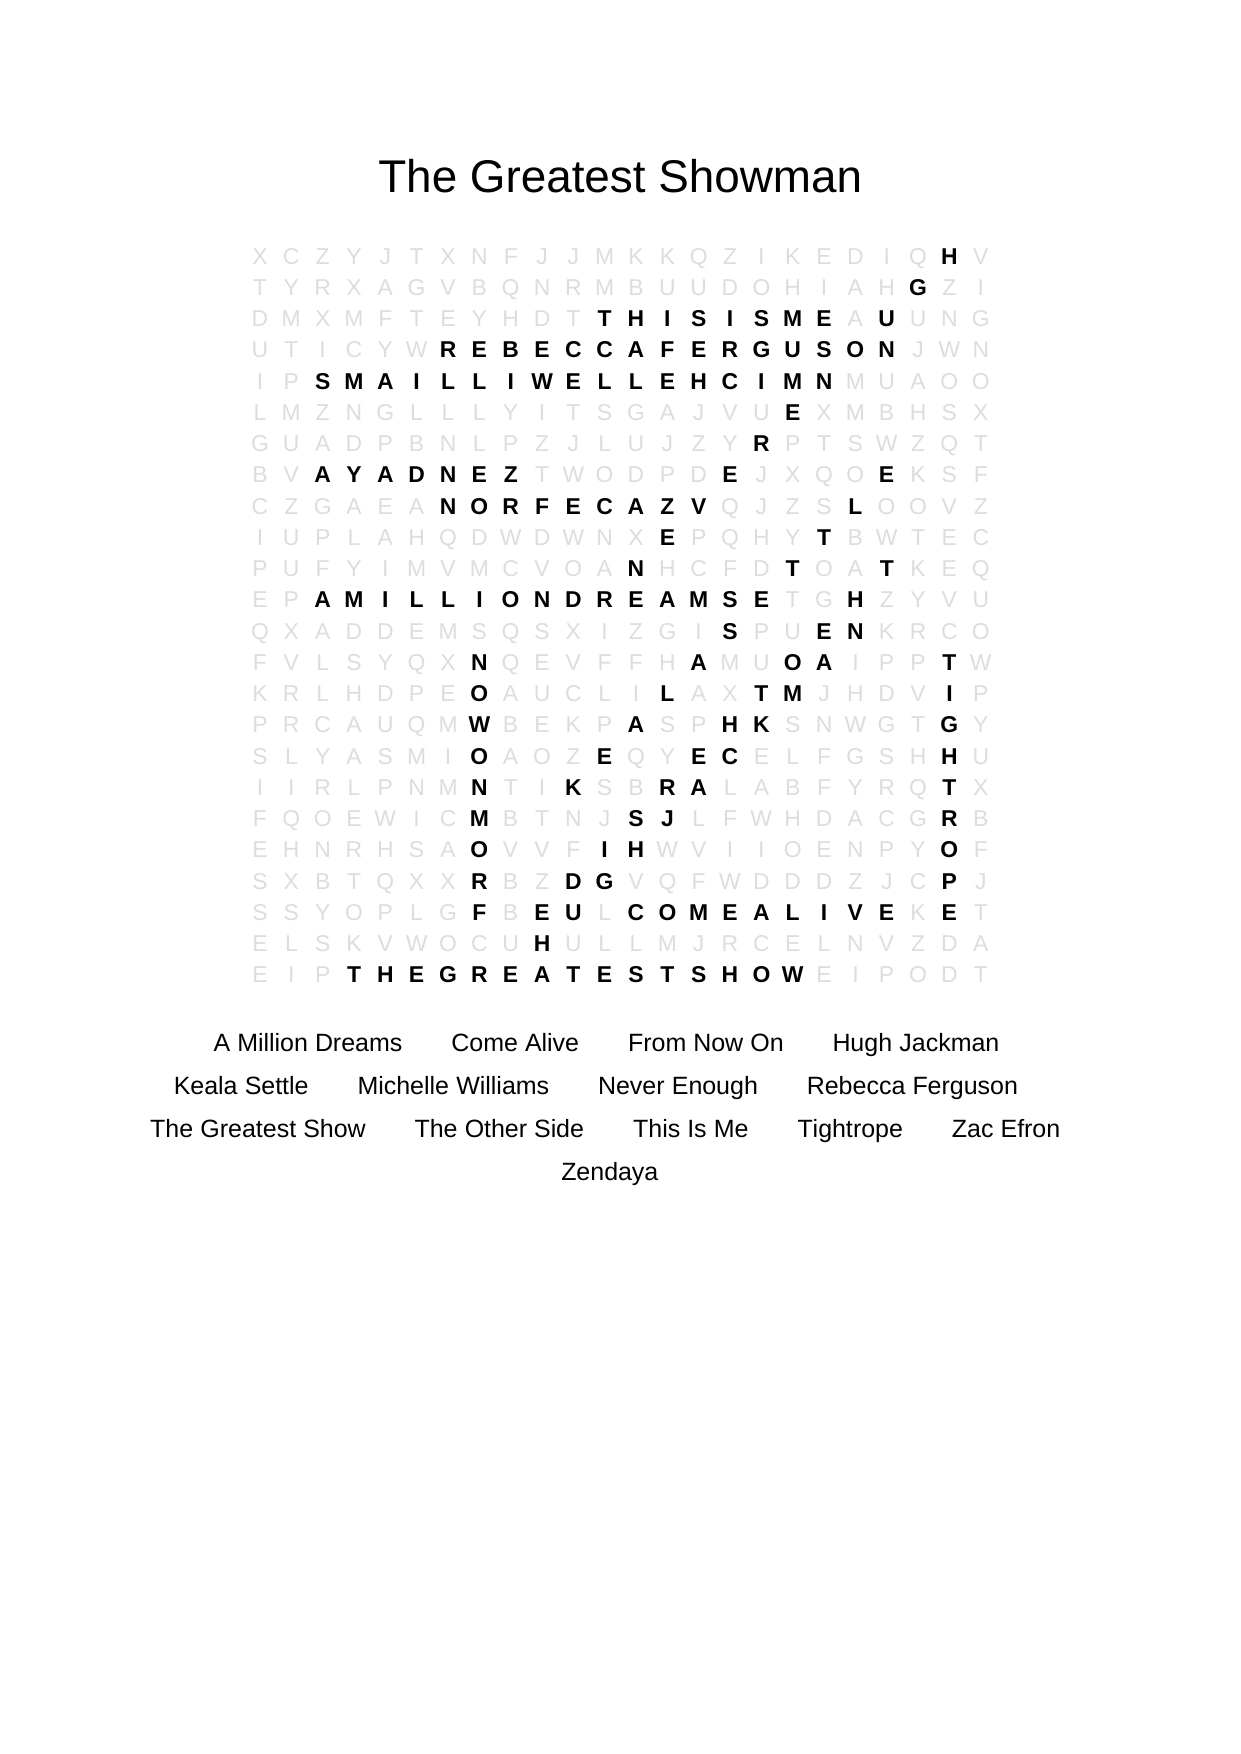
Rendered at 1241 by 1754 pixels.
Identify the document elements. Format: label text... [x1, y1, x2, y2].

table_cell J [558, 428, 589, 459]
table_cell I [369, 553, 401, 584]
table_cell I [965, 271, 996, 303]
table_cell A [683, 678, 714, 709]
table_cell Z [777, 490, 808, 521]
table_cell I [651, 303, 683, 334]
table_cell A [495, 740, 526, 771]
table_cell U [871, 365, 902, 396]
table_cell Q [714, 490, 745, 521]
table_cell O [934, 834, 965, 865]
table_cell T [589, 303, 620, 334]
table_cell L [275, 740, 307, 771]
table_cell Y [651, 740, 683, 771]
table_header C [275, 240, 307, 271]
table_cell I [589, 834, 620, 865]
table_cell F [526, 490, 557, 521]
table_cell Q [432, 521, 463, 553]
table_cell H [338, 678, 369, 709]
table_cell F [683, 865, 714, 896]
table_cell L [464, 428, 495, 459]
table_cell N [808, 709, 839, 740]
table_cell I [401, 803, 432, 834]
table_cell V [432, 271, 463, 303]
table_cell L [840, 490, 871, 521]
table_cell Y [965, 709, 996, 740]
table_header I [745, 240, 777, 271]
table_cell O [965, 365, 996, 396]
table_header K [620, 240, 651, 271]
table_cell A [620, 709, 651, 740]
table_cell G [902, 271, 933, 303]
table_cell B [965, 803, 996, 834]
table_cell S [369, 740, 401, 771]
table_cell X [307, 303, 338, 334]
table_cell E [244, 928, 275, 959]
table_cell M [338, 365, 369, 396]
table_cell U [495, 928, 526, 959]
table_cell B [495, 709, 526, 740]
table_cell J [683, 928, 714, 959]
table_header Q [902, 240, 933, 271]
table_cell C [495, 553, 526, 584]
table_cell X [432, 865, 463, 896]
table_cell N [432, 459, 463, 490]
table_cell J [808, 678, 839, 709]
table_cell O [495, 584, 526, 615]
table_cell M [432, 615, 463, 646]
table_cell D [244, 303, 275, 334]
table_cell I [244, 521, 275, 553]
table_cell N [808, 365, 839, 396]
table_cell A [401, 490, 432, 521]
table_cell L [244, 396, 275, 428]
table_cell F [808, 740, 839, 771]
table_cell C [714, 365, 745, 396]
table_cell P [369, 896, 401, 928]
table_cell Y [902, 834, 933, 865]
table_cell I [369, 584, 401, 615]
table_cell D [934, 928, 965, 959]
table_header M [589, 240, 620, 271]
table_cell L [432, 365, 463, 396]
table_cell H [777, 803, 808, 834]
table_cell M [401, 740, 432, 771]
table_cell S [589, 396, 620, 428]
table_cell F [307, 553, 338, 584]
table_cell P [275, 365, 307, 396]
table_cell Q [244, 615, 275, 646]
table_cell R [464, 865, 495, 896]
table_cell E [401, 959, 432, 990]
table_cell M [432, 771, 463, 803]
table_cell E [558, 365, 589, 396]
table_cell L [464, 396, 495, 428]
table_cell Z [651, 490, 683, 521]
table_cell P [871, 834, 902, 865]
table_cell T [934, 771, 965, 803]
table_cell Z [526, 865, 557, 896]
table_cell Z [902, 928, 933, 959]
table_cell O [745, 271, 777, 303]
table_cell U [871, 303, 902, 334]
table_cell Z [526, 428, 557, 459]
table_cell T [902, 709, 933, 740]
table_cell L [683, 803, 714, 834]
table_cell C [558, 334, 589, 365]
table_cell D [369, 615, 401, 646]
table_cell G [432, 896, 463, 928]
table_cell V [526, 553, 557, 584]
table_cell V [620, 865, 651, 896]
table_cell D [464, 521, 495, 553]
table_cell O [464, 678, 495, 709]
table_cell M [714, 646, 745, 678]
table_cell V [526, 834, 557, 865]
table_cell L [589, 896, 620, 928]
table_cell D [745, 865, 777, 896]
table_cell V [683, 490, 714, 521]
table_cell S [589, 771, 620, 803]
table_cell F [558, 834, 589, 865]
table_cell L [620, 928, 651, 959]
table_cell R [745, 428, 777, 459]
table_cell A [589, 553, 620, 584]
table_cell D [714, 271, 745, 303]
table_cell I [808, 271, 839, 303]
table_cell Z [275, 490, 307, 521]
table_cell D [526, 521, 557, 553]
table_cell L [714, 771, 745, 803]
table_cell S [934, 459, 965, 490]
table_cell H [934, 740, 965, 771]
table_cell M [432, 709, 463, 740]
table_cell E [714, 459, 745, 490]
table_header Q [683, 240, 714, 271]
table_cell L [401, 896, 432, 928]
table_cell A [840, 553, 871, 584]
table_cell C [464, 928, 495, 959]
table_cell C [620, 896, 651, 928]
table_cell C [745, 928, 777, 959]
table_cell P [275, 584, 307, 615]
table_cell Q [275, 803, 307, 834]
table_cell Q [651, 865, 683, 896]
table_cell Q [401, 709, 432, 740]
table_cell T [558, 959, 589, 990]
table_cell N [307, 834, 338, 865]
table_cell G [369, 396, 401, 428]
table_cell E [495, 959, 526, 990]
table_cell L [651, 678, 683, 709]
table_cell V [558, 646, 589, 678]
table_cell A [338, 740, 369, 771]
table_cell W [871, 521, 902, 553]
table_cell A [620, 334, 651, 365]
table_cell S [934, 396, 965, 428]
table_cell M [777, 365, 808, 396]
table_cell L [338, 771, 369, 803]
table_cell L [589, 678, 620, 709]
table_cell H [745, 521, 777, 553]
table_cell S [244, 740, 275, 771]
table_cell E [338, 803, 369, 834]
table_cell L [777, 740, 808, 771]
table_cell B [777, 771, 808, 803]
table_cell E [934, 553, 965, 584]
table_cell P [745, 615, 777, 646]
table_cell A [683, 646, 714, 678]
table_cell B [495, 803, 526, 834]
table_header K [777, 240, 808, 271]
table_cell O [840, 334, 871, 365]
table_cell H [683, 365, 714, 396]
table_cell S [840, 428, 871, 459]
table_cell R [714, 334, 745, 365]
table_cell K [902, 459, 933, 490]
table_cell U [745, 646, 777, 678]
table_cell T [244, 271, 275, 303]
table_cell M [275, 396, 307, 428]
table_cell E [714, 896, 745, 928]
table_cell N [401, 771, 432, 803]
table_cell A [369, 271, 401, 303]
table_cell A [369, 459, 401, 490]
table_cell I [589, 615, 620, 646]
table_cell F [244, 646, 275, 678]
table_cell U [620, 428, 651, 459]
table_cell I [808, 896, 839, 928]
table_cell O [338, 896, 369, 928]
table_cell J [902, 334, 933, 365]
table_cell E [464, 459, 495, 490]
table_cell R [934, 803, 965, 834]
table_cell A [651, 584, 683, 615]
table_cell E [808, 303, 839, 334]
table_cell X [558, 615, 589, 646]
table_cell H [714, 959, 745, 990]
table_cell F [620, 646, 651, 678]
table_cell G [934, 709, 965, 740]
table_cell R [432, 334, 463, 365]
table_cell I [714, 834, 745, 865]
table_cell U [745, 396, 777, 428]
table_cell K [338, 928, 369, 959]
table_cell D [338, 428, 369, 459]
table_cell U [558, 928, 589, 959]
table_cell W [777, 959, 808, 990]
table_cell H [714, 709, 745, 740]
table_cell G [589, 865, 620, 896]
table_cell T [934, 646, 965, 678]
table_header X [244, 240, 275, 271]
table_cell E [589, 740, 620, 771]
table_cell N [840, 615, 871, 646]
table_cell N [620, 553, 651, 584]
table_cell T [495, 771, 526, 803]
table_cell G [808, 584, 839, 615]
table_cell P [934, 865, 965, 896]
table_cell J [745, 490, 777, 521]
table_cell K [558, 709, 589, 740]
table_cell O [871, 490, 902, 521]
table_cell N [934, 303, 965, 334]
table_cell A [307, 428, 338, 459]
table_header K [651, 240, 683, 271]
table_cell V [714, 396, 745, 428]
table_cell A [965, 928, 996, 959]
table_cell J [651, 803, 683, 834]
table_cell E [401, 615, 432, 646]
table_cell N [558, 803, 589, 834]
table_cell Y [369, 646, 401, 678]
table_cell O [464, 490, 495, 521]
table_cell K [244, 678, 275, 709]
table_cell D [526, 303, 557, 334]
table_cell T [902, 521, 933, 553]
table_header V [965, 240, 996, 271]
table_cell E [777, 396, 808, 428]
table_cell Y [307, 740, 338, 771]
table_cell Z [840, 865, 871, 896]
table_cell Y [275, 271, 307, 303]
table_cell U [558, 896, 589, 928]
table_cell U [965, 584, 996, 615]
table_cell H [369, 959, 401, 990]
table_cell B [307, 865, 338, 896]
table_cell F [714, 553, 745, 584]
table_cell P [965, 678, 996, 709]
table_header J [526, 240, 557, 271]
table_cell E [808, 834, 839, 865]
table_cell M [338, 584, 369, 615]
table_cell R [589, 584, 620, 615]
table_cell Y [338, 553, 369, 584]
table_cell T [745, 678, 777, 709]
table_cell T [651, 959, 683, 990]
table_header Z [307, 240, 338, 271]
table_cell W [745, 803, 777, 834]
table_cell Q [965, 553, 996, 584]
table_cell H [526, 928, 557, 959]
table_cell R [464, 959, 495, 990]
table_cell M [777, 678, 808, 709]
table_cell Z [495, 459, 526, 490]
table_cell A [338, 709, 369, 740]
table_cell I [840, 646, 871, 678]
table_cell I [401, 365, 432, 396]
table_cell Y [307, 896, 338, 928]
table_cell V [432, 553, 463, 584]
table_cell U [369, 709, 401, 740]
table_cell Y [777, 521, 808, 553]
table_cell I [307, 334, 338, 365]
table_cell L [307, 678, 338, 709]
table_header I [871, 240, 902, 271]
table_cell Z [307, 396, 338, 428]
table_cell A [307, 584, 338, 615]
table_cell Q [495, 646, 526, 678]
table_cell L [432, 396, 463, 428]
table_cell U [275, 428, 307, 459]
table_cell R [558, 271, 589, 303]
table_cell S [714, 584, 745, 615]
table_cell S [275, 896, 307, 928]
table_cell P [871, 959, 902, 990]
table_cell R [714, 928, 745, 959]
table_cell Q [401, 646, 432, 678]
table_cell R [275, 678, 307, 709]
table_cell D [369, 678, 401, 709]
table_cell N [871, 334, 902, 365]
table_cell T [808, 521, 839, 553]
table_cell L [307, 646, 338, 678]
table_cell B [401, 428, 432, 459]
table_cell M [840, 365, 871, 396]
table_cell E [558, 490, 589, 521]
table_cell S [745, 303, 777, 334]
table_cell U [275, 521, 307, 553]
table_cell T [965, 428, 996, 459]
table_cell J [683, 396, 714, 428]
table_cell N [965, 334, 996, 365]
table_cell H [275, 834, 307, 865]
table_cell N [464, 771, 495, 803]
table_cell U [526, 678, 557, 709]
table_cell P [244, 553, 275, 584]
table_cell L [338, 521, 369, 553]
table_cell W [965, 646, 996, 678]
table_cell O [808, 553, 839, 584]
table_cell S [620, 803, 651, 834]
table_cell O [934, 365, 965, 396]
table_cell U [965, 740, 996, 771]
table_cell P [683, 521, 714, 553]
table_cell A [745, 771, 777, 803]
table_cell V [275, 646, 307, 678]
table_cell S [651, 709, 683, 740]
table_cell T [871, 553, 902, 584]
table_cell N [338, 396, 369, 428]
table_cell G [432, 959, 463, 990]
table_cell F [965, 459, 996, 490]
table_cell T [338, 959, 369, 990]
table_cell S [401, 834, 432, 865]
table_cell A [338, 490, 369, 521]
table_header H [934, 240, 965, 271]
table_cell E [871, 459, 902, 490]
table_cell B [495, 865, 526, 896]
table_cell G [401, 271, 432, 303]
table_cell X [965, 396, 996, 428]
table_cell P [401, 678, 432, 709]
table_header J [558, 240, 589, 271]
table_cell R [275, 709, 307, 740]
table_cell D [401, 459, 432, 490]
table_cell Z [965, 490, 996, 521]
table_cell C [338, 334, 369, 365]
table_cell B [620, 271, 651, 303]
table_cell B [840, 521, 871, 553]
table_cell S [777, 709, 808, 740]
table_cell N [526, 271, 557, 303]
table_cell I [683, 615, 714, 646]
table_cell A [683, 771, 714, 803]
table_cell H [902, 396, 933, 428]
table_cell C [871, 803, 902, 834]
table_cell P [307, 959, 338, 990]
table_cell E [526, 896, 557, 928]
table_cell T [275, 334, 307, 365]
table_cell L [777, 896, 808, 928]
table_cell Q [495, 615, 526, 646]
table_cell C [432, 803, 463, 834]
table_cell L [464, 365, 495, 396]
table_cell H [840, 584, 871, 615]
table_cell A [745, 896, 777, 928]
table_cell P [369, 428, 401, 459]
table_cell G [620, 396, 651, 428]
table_cell A [651, 396, 683, 428]
table_cell F [464, 896, 495, 928]
table_cell P [307, 521, 338, 553]
table_cell B [495, 334, 526, 365]
table_cell M [651, 928, 683, 959]
table_cell M [275, 303, 307, 334]
table_cell X [965, 771, 996, 803]
table_cell K [871, 615, 902, 646]
table_cell H [651, 553, 683, 584]
table_cell S [244, 865, 275, 896]
table_cell B [871, 396, 902, 428]
table_cell I [244, 365, 275, 396]
table_cell H [620, 303, 651, 334]
table_cell E [464, 334, 495, 365]
table_cell I [714, 303, 745, 334]
table_cell J [871, 865, 902, 896]
table_cell X [275, 615, 307, 646]
table_cell H [369, 834, 401, 865]
table_cell N [432, 428, 463, 459]
table_cell J [965, 865, 996, 896]
table_cell G [840, 740, 871, 771]
table_cell W [558, 459, 589, 490]
table_cell N [589, 521, 620, 553]
table_cell D [777, 865, 808, 896]
table_cell M [464, 803, 495, 834]
table_cell V [495, 834, 526, 865]
table_cell O [432, 928, 463, 959]
table_cell O [307, 803, 338, 834]
table_cell U [683, 271, 714, 303]
table_cell X [338, 271, 369, 303]
table_cell N [432, 490, 463, 521]
table_cell M [464, 553, 495, 584]
table_cell Y [369, 334, 401, 365]
table_cell T [777, 553, 808, 584]
table_cell Z [558, 740, 589, 771]
table_cell C [307, 709, 338, 740]
table_cell L [589, 365, 620, 396]
table_cell Y [714, 428, 745, 459]
table_cell K [745, 709, 777, 740]
table_cell V [840, 896, 871, 928]
table_cell Q [620, 740, 651, 771]
table_cell D [338, 615, 369, 646]
table_cell D [934, 959, 965, 990]
table_cell J [745, 459, 777, 490]
table_cell E [526, 334, 557, 365]
table_cell Z [902, 428, 933, 459]
table_cell V [871, 928, 902, 959]
table_cell E [808, 615, 839, 646]
table_cell S [464, 615, 495, 646]
table_cell C [589, 490, 620, 521]
table_cell A [840, 271, 871, 303]
table_cell S [714, 615, 745, 646]
table_header E [808, 240, 839, 271]
table_cell M [589, 271, 620, 303]
table_cell A [369, 521, 401, 553]
table_cell D [871, 678, 902, 709]
table_cell X [714, 678, 745, 709]
table_cell D [558, 865, 589, 896]
table_cell U [777, 615, 808, 646]
table_cell E [244, 959, 275, 990]
table_cell H [495, 303, 526, 334]
table_cell S [338, 646, 369, 678]
table_cell Y [495, 396, 526, 428]
table_cell Q [902, 771, 933, 803]
table_cell O [558, 553, 589, 584]
table_cell O [464, 740, 495, 771]
table_cell M [401, 553, 432, 584]
table_cell F [244, 803, 275, 834]
table_cell E [432, 678, 463, 709]
table_cell S [244, 896, 275, 928]
table_cell I [526, 396, 557, 428]
table_cell C [714, 740, 745, 771]
table_cell I [432, 740, 463, 771]
table_cell B [620, 771, 651, 803]
table_cell T [965, 959, 996, 990]
table_cell X [275, 865, 307, 896]
table_cell L [589, 928, 620, 959]
table_cell D [558, 584, 589, 615]
table_cell P [777, 428, 808, 459]
table_cell O [777, 646, 808, 678]
table_cell F [651, 334, 683, 365]
table_cell E [432, 303, 463, 334]
table_cell S [620, 959, 651, 990]
table_cell M [683, 584, 714, 615]
table_cell I [526, 771, 557, 803]
table_cell E [526, 646, 557, 678]
table_cell O [745, 959, 777, 990]
table_cell C [965, 521, 996, 553]
table_cell H [401, 521, 432, 553]
table_cell J [589, 803, 620, 834]
table_cell T [401, 303, 432, 334]
table_cell P [902, 646, 933, 678]
table_cell R [902, 615, 933, 646]
table_cell X [620, 521, 651, 553]
table_cell W [714, 865, 745, 896]
table_cell E [620, 584, 651, 615]
table_cell J [651, 428, 683, 459]
table_cell T [526, 459, 557, 490]
table_cell S [307, 928, 338, 959]
table_cell D [808, 865, 839, 896]
table_cell A [808, 646, 839, 678]
table_cell P [871, 646, 902, 678]
table_cell W [871, 428, 902, 459]
table_cell I [934, 678, 965, 709]
table_cell I [275, 771, 307, 803]
table_cell I [745, 365, 777, 396]
table_cell Z [683, 428, 714, 459]
table_cell F [965, 834, 996, 865]
table_cell E [651, 521, 683, 553]
table_cell E [526, 709, 557, 740]
table_cell V [902, 678, 933, 709]
table_cell W [651, 834, 683, 865]
table_cell C [902, 865, 933, 896]
table_cell L [808, 928, 839, 959]
table_cell U [777, 334, 808, 365]
table_header F [495, 240, 526, 271]
table_cell W [464, 709, 495, 740]
table_cell W [558, 521, 589, 553]
table_cell C [589, 334, 620, 365]
table_cell E [745, 740, 777, 771]
table_cell G [244, 428, 275, 459]
table_cell Q [369, 865, 401, 896]
table_cell W [401, 928, 432, 959]
table_cell F [589, 646, 620, 678]
table_cell V [934, 584, 965, 615]
table_cell G [871, 709, 902, 740]
table_cell K [902, 553, 933, 584]
table_cell G [651, 615, 683, 646]
table_cell E [683, 334, 714, 365]
table_header T [401, 240, 432, 271]
table_cell I [745, 834, 777, 865]
table_cell D [808, 803, 839, 834]
table_cell M [338, 303, 369, 334]
table_cell R [307, 271, 338, 303]
table_cell O [840, 459, 871, 490]
table_cell Q [808, 459, 839, 490]
table_cell P [369, 771, 401, 803]
table_cell W [840, 709, 871, 740]
table_cell E [745, 584, 777, 615]
table_header Y [338, 240, 369, 271]
table_cell Z [934, 271, 965, 303]
table_cell O [651, 896, 683, 928]
table_cell T [558, 303, 589, 334]
table_cell M [840, 396, 871, 428]
table_cell U [275, 553, 307, 584]
table_cell R [495, 490, 526, 521]
table_cell L [275, 928, 307, 959]
table_cell E [934, 896, 965, 928]
title The Greatest Showman [150, 150, 1090, 203]
table_cell C [244, 490, 275, 521]
table_cell B [464, 271, 495, 303]
table_cell I [244, 771, 275, 803]
table_cell A [432, 834, 463, 865]
table_cell E [934, 521, 965, 553]
table_cell O [464, 834, 495, 865]
table_cell I [840, 959, 871, 990]
table_cell E [244, 834, 275, 865]
table_cell Z [620, 615, 651, 646]
table_cell T [808, 428, 839, 459]
table_cell O [777, 834, 808, 865]
table_cell S [307, 365, 338, 396]
table_cell O [589, 459, 620, 490]
table_cell O [902, 959, 933, 990]
table_cell Y [902, 584, 933, 615]
table_cell G [307, 490, 338, 521]
table_header J [369, 240, 401, 271]
table_cell W [495, 521, 526, 553]
table_cell F [808, 771, 839, 803]
table_cell C [558, 678, 589, 709]
table_cell X [777, 459, 808, 490]
table_cell T [965, 896, 996, 928]
table_cell A [902, 365, 933, 396]
table_cell R [871, 771, 902, 803]
table_cell L [620, 365, 651, 396]
table_cell W [401, 334, 432, 365]
table_cell U [244, 334, 275, 365]
table_cell O [526, 740, 557, 771]
table_cell O [965, 615, 996, 646]
table_cell V [369, 928, 401, 959]
table_cell L [401, 396, 432, 428]
table_cell I [275, 959, 307, 990]
table_cell Q [714, 521, 745, 553]
table_cell F [369, 303, 401, 334]
table_cell H [777, 271, 808, 303]
table_cell T [558, 396, 589, 428]
table_cell D [620, 459, 651, 490]
table_cell R [651, 771, 683, 803]
table_cell N [840, 834, 871, 865]
table_cell W [369, 803, 401, 834]
table_cell O [902, 490, 933, 521]
table_cell A [620, 490, 651, 521]
table_cell E [651, 365, 683, 396]
table_cell V [934, 490, 965, 521]
table_cell H [902, 740, 933, 771]
table_cell G [902, 803, 933, 834]
table_cell I [620, 678, 651, 709]
table_cell Y [464, 303, 495, 334]
table_cell E [369, 490, 401, 521]
table_cell V [275, 459, 307, 490]
table_cell L [401, 584, 432, 615]
table_cell E [683, 740, 714, 771]
table_cell A [495, 678, 526, 709]
table_cell I [495, 365, 526, 396]
table_cell B [495, 896, 526, 928]
table_cell N [464, 646, 495, 678]
table_cell Y [338, 459, 369, 490]
table_cell Q [934, 428, 965, 459]
table_cell T [777, 584, 808, 615]
table_cell T [526, 803, 557, 834]
table_cell B [244, 459, 275, 490]
table_cell Y [840, 771, 871, 803]
table_cell H [651, 646, 683, 678]
table_cell E [808, 959, 839, 990]
table_cell C [683, 553, 714, 584]
table_cell C [934, 615, 965, 646]
table_cell H [620, 834, 651, 865]
table_cell E [777, 928, 808, 959]
table_cell N [840, 928, 871, 959]
table_cell P [651, 459, 683, 490]
table_cell M [777, 303, 808, 334]
table_cell R [338, 834, 369, 865]
table_cell E [589, 959, 620, 990]
table_cell S [526, 615, 557, 646]
table_cell X [432, 646, 463, 678]
table_cell H [871, 271, 902, 303]
table_cell K [902, 896, 933, 928]
table_cell U [902, 303, 933, 334]
table_cell G [745, 334, 777, 365]
table_cell P [589, 709, 620, 740]
table_cell D [683, 459, 714, 490]
table_cell D [745, 553, 777, 584]
table_cell S [683, 303, 714, 334]
table_cell V [683, 834, 714, 865]
table_cell L [589, 428, 620, 459]
table_cell X [401, 865, 432, 896]
table_cell F [714, 803, 745, 834]
table_cell T [338, 865, 369, 896]
table_cell P [244, 709, 275, 740]
table_cell A [307, 459, 338, 490]
table_cell G [965, 303, 996, 334]
table_cell S [808, 490, 839, 521]
table_header Z [714, 240, 745, 271]
table_cell A [307, 615, 338, 646]
table_cell U [651, 271, 683, 303]
table_cell S [871, 740, 902, 771]
table_cell W [526, 365, 557, 396]
table_cell A [840, 803, 871, 834]
table_cell K [558, 771, 589, 803]
table_cell N [526, 584, 557, 615]
table_cell A [840, 303, 871, 334]
table_cell M [683, 896, 714, 928]
table_cell I [464, 584, 495, 615]
table_cell H [840, 678, 871, 709]
table_cell A [526, 959, 557, 990]
table_cell P [683, 709, 714, 740]
table_header X [432, 240, 463, 271]
table_cell W [934, 334, 965, 365]
table_cell P [495, 428, 526, 459]
table_header D [840, 240, 871, 271]
table_cell Q [495, 271, 526, 303]
table_header N [464, 240, 495, 271]
table_cell E [871, 896, 902, 928]
text A Million Dreams Come Alive From Now On Hugh Jackman Keala Settle Michelle Williams Never Enough Rebecca Ferguson The Greatest Show The Other Side This Is Me Tightrope Zac Efron Zendaya [150, 1028, 1090, 1186]
table_cell A [369, 365, 401, 396]
table_cell S [683, 959, 714, 990]
table_cell L [432, 584, 463, 615]
table_cell S [808, 334, 839, 365]
table_cell R [307, 771, 338, 803]
table_cell E [244, 584, 275, 615]
table_cell X [808, 396, 839, 428]
table_cell Z [871, 584, 902, 615]
